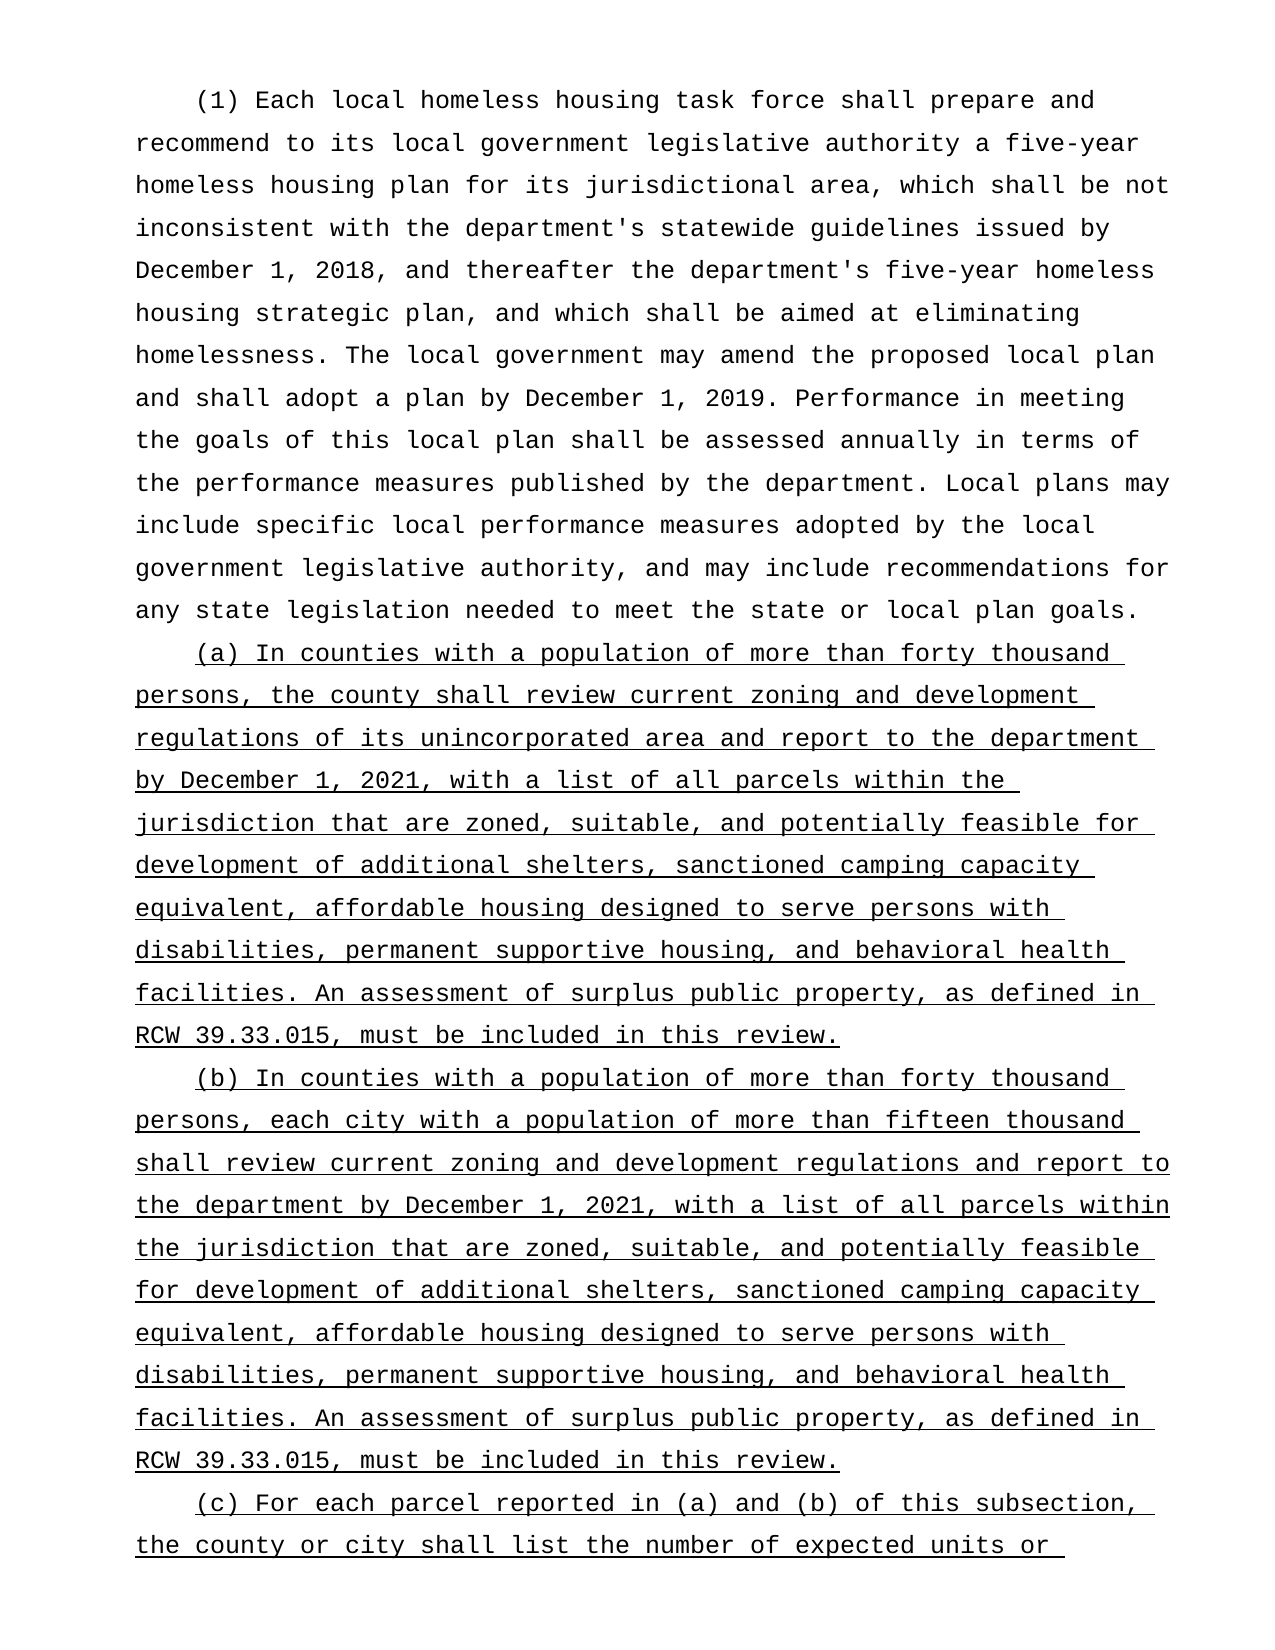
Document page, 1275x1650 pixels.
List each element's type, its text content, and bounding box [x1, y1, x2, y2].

text (b) In counties with a population of more than forty thousand persons, each city with a population of more than fifteen thousand shall review current zoning and development regulations and report to the department by December 1, 2021, with a list of all parcels within the jurisdiction that are zoned, suitable, and potentially feasible for development of additional shelters, sanctioned camping capacity equivalent, affordable housing designed to serve persons with disabilities, permanent supportive housing, and behavioral health facilities. An assessment of surplus public property, as defined in RCW 39.33.015, must be included in this review. [135, 1052, 1170, 1174]
text (a) In counties with a population of more than forty thousand persons, the county shall review current zoning and development regulations of its unincorporated area and report to the department by December 1, 2021, with a list of all parcels within the jurisdiction that are zoned, suitable, and potentially feasible for development of additional shelters, sanctioned camping capacity equivalent, affordable housing designed to serve persons with disabilities, permanent supportive housing, and behavioral health facilities. An assessment of surplus public property, as defined in RCW 39.33.015, must be included in this review. [135, 627, 1170, 1052]
text (b) In counties with a population of more than forty thousand persons, each city with a population of more than fifteen thousand shall review current zoning and development regulations and report to the department by December 1, 2021, with a list of all parcels within the jurisdiction that are zoned, suitable, and potentially feasible for development of additional shelters, sanctioned camping capacity equivalent, affordable housing designed to serve persons with disabilities, permanent supportive housing, and behavioral health facilities. An assessment of surplus public property, as defined in RCW 39.33.015, must be included in this review. [135, 1218, 1170, 1477]
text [135, 1477, 1170, 1562]
text (b) In counties with a population of more than forty thousand persons, each city with a population of more than fifteen thousand shall review current zoning and development regulations and report to the department by December 1, 2021, with a list of all parcels within the jurisdiction that are zoned, suitable, and potentially feasible for development of additional shelters, sanctioned camping capacity equivalent, affordable housing designed to serve persons with disabilities, permanent supportive housing, and behavioral health facilities. An assessment of surplus public property, as defined in RCW 39.33.015, must be included in this review. [135, 1175, 1170, 1216]
text (1) Each local homeless housing task force shall prepare and recommend to its local government legislative authority a five-year homeless housing plan for its jurisdictional area, which shall be not inconsistent with the department's statewide guidelines issued by December 1, 2018, and thereafter the department's five-year homeless housing strategic plan, and which shall be aimed at eliminating homelessness. The local government may amend the proposed local plan and shall adopt a plan by December 1, 2019. Performance in meeting the goals of this local plan shall be assessed annually in terms of the performance measures published by the department. Local plans may include specific local performance measures adopted by the local government legislative authority, and may include recommendations for any state legislation needed to meet the state or local plan goals. [135, 75, 1170, 627]
